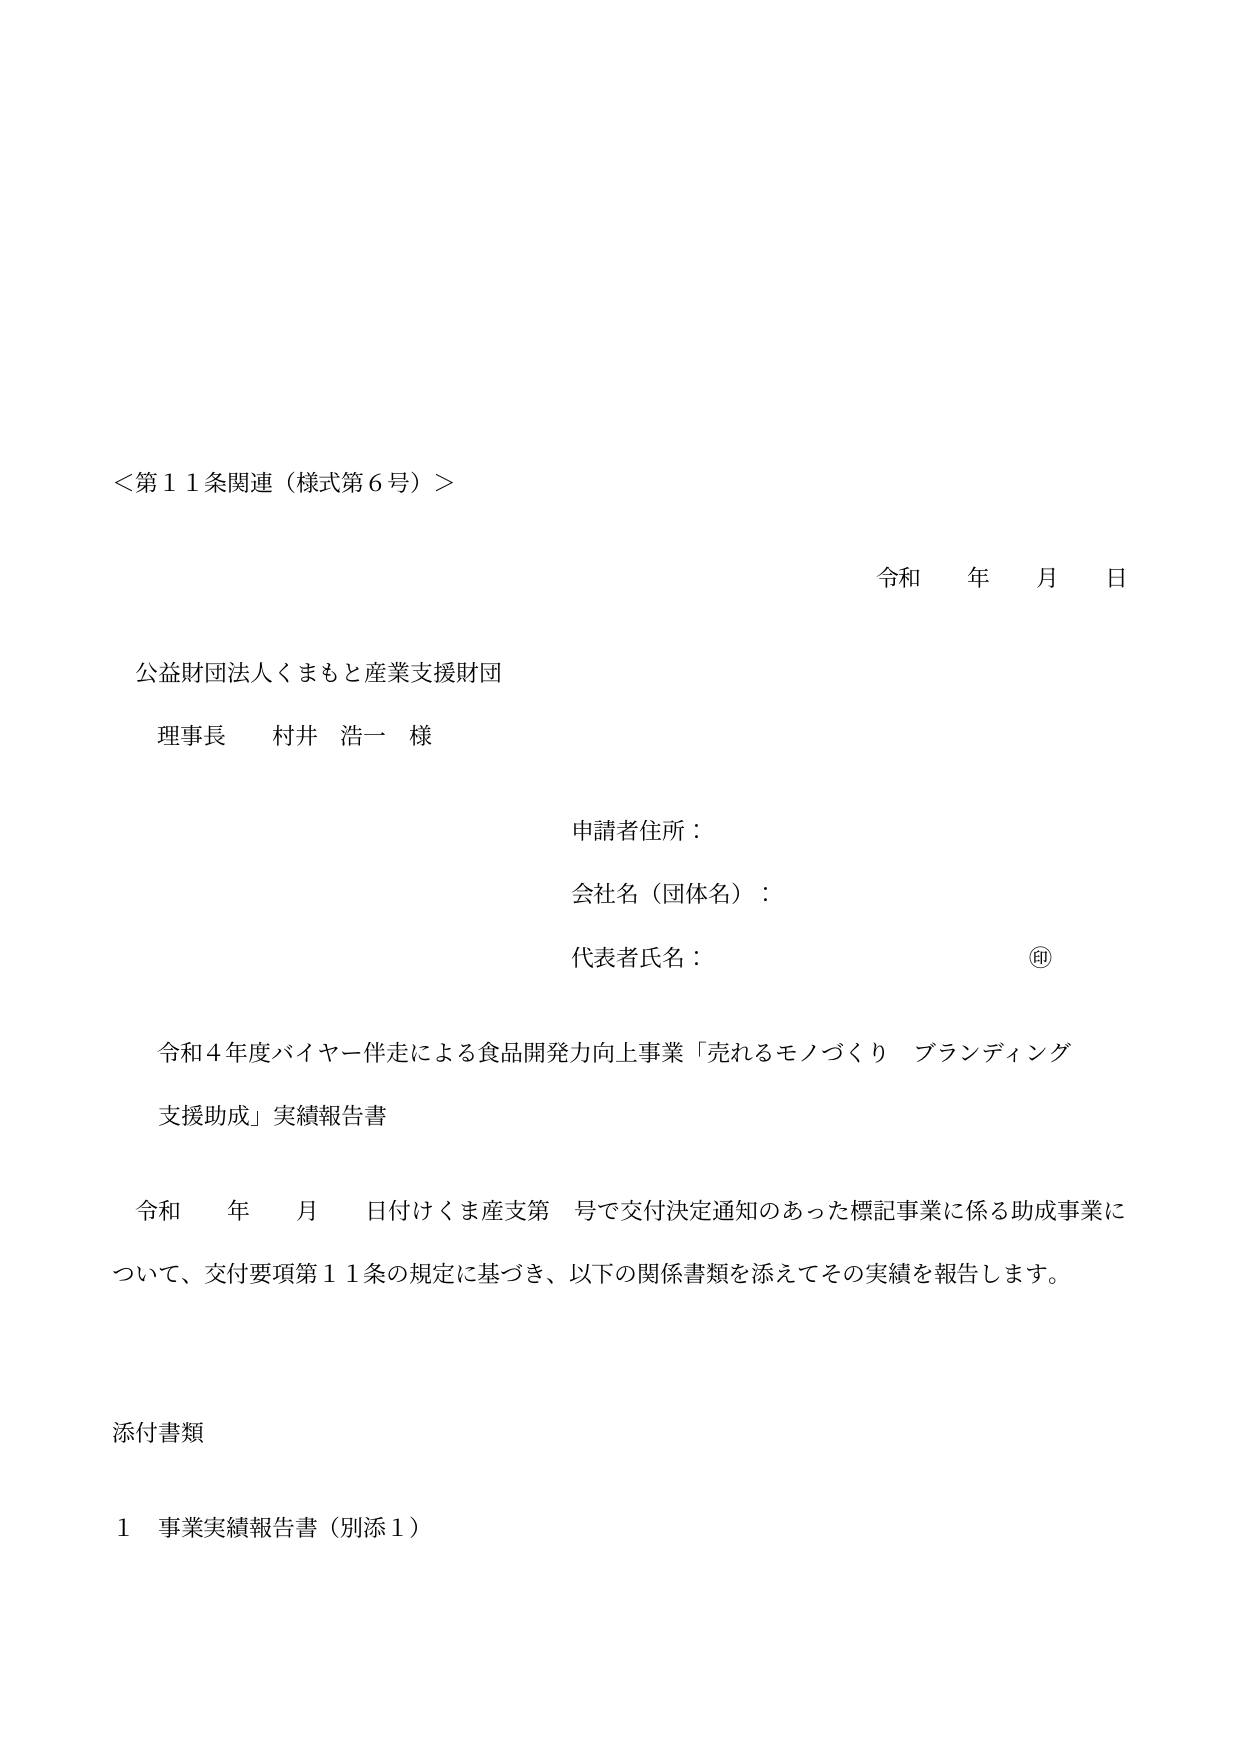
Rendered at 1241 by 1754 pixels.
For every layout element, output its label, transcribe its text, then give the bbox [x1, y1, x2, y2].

text 代表者氏名： ㊞ [135, 924, 1128, 988]
text 令和 年 月 日 [319, 544, 1128, 608]
text ＜第１１条関連（様式第６号）＞ [112, 449, 1128, 513]
text 申請者住所： [112, 798, 1128, 861]
text 支援助成」実績報告書 [112, 1083, 1128, 1146]
text 会社名（団体名）： [135, 861, 1128, 924]
text 理事長 村井 浩一 様 [157, 703, 1128, 766]
text 添付書類 [112, 1399, 1128, 1463]
text 令和４年度バイヤー伴走による食品開発力向上事業「売れるモノづくり ブランディング [157, 1019, 1128, 1083]
text 令和 年 月 日付けくま産支第 号で交付決定通知のあった標記事業に係る助成事業について、交付要項第１１条の規定に基づき、以下の関係書類を添えてその実績を報告します。 [112, 1178, 1128, 1304]
text １ 事業実績報告書（別添１） [112, 1494, 1128, 1558]
text 公益財団法人くまもと産業支援財団 [112, 639, 1128, 703]
